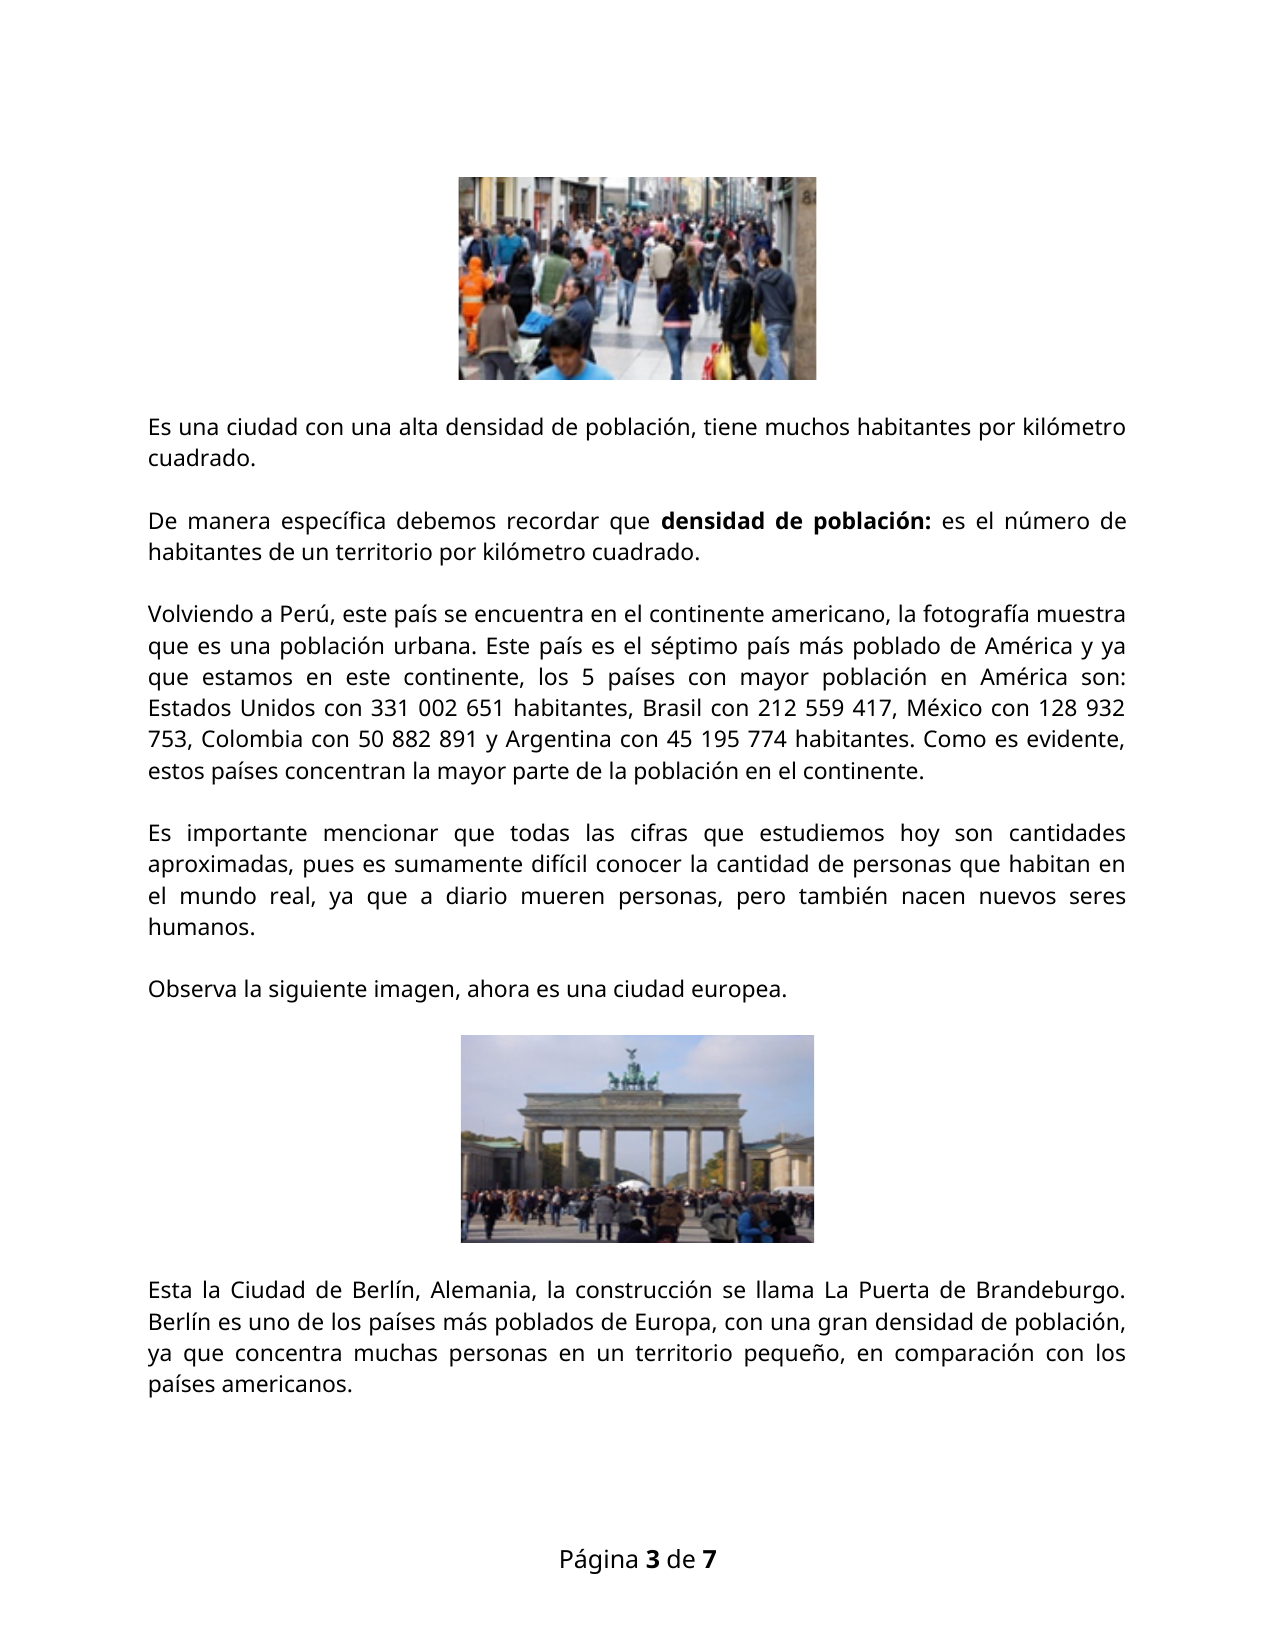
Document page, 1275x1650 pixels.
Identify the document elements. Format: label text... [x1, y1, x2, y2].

text Observa la siguiente imagen, ahora es una ciudad europea. [148, 973, 1127, 1004]
text Es una ciudad con una alta densidad de población, tiene muchos habitantes por kilómetro cuadrado. [148, 411, 1127, 473]
text De manera específica debemos recordar que densidad de población: es el número de habitantes de un territorio por kilómetro cuadrado. [148, 504, 1127, 567]
text Esta la Ciudad de Berlín, Alemania, la construcción se llama La Puerta de Brandeburgo. Berlín es uno de los países más poblados de Europa, con una gran densidad de población, ya que concentra muchas personas en un territorio pequeño, en comparación con los países americanos. [148, 1274, 1127, 1399]
picture [458, 177, 817, 380]
picture [460, 1035, 815, 1243]
text Es importante mencionar que todas las cifras que estudiemos hoy son cantidades aproximadas, pues es sumamente difícil conocer la cantidad de personas que habitan en el mundo real, ya que a diario mueren personas, pero también nacen nuevos seres humanos. [148, 817, 1127, 942]
text Volviendo a Perú, este país se encuentra en el continente americano, la fotografía muestra que es una población urbana. Este país es el séptimo país más poblado de América y ya que estamos en este continente, los 5 países con mayor población en América son: Estados Unidos con 331 002 651 habitantes, Brasil con 212 559 417, México con 128 932 753, Colombia con 50 882 891 y Argentina con 45 195 774 habitantes. Como es evidente, estos países concentran la mayor parte de la población en el continente. [148, 598, 1127, 786]
